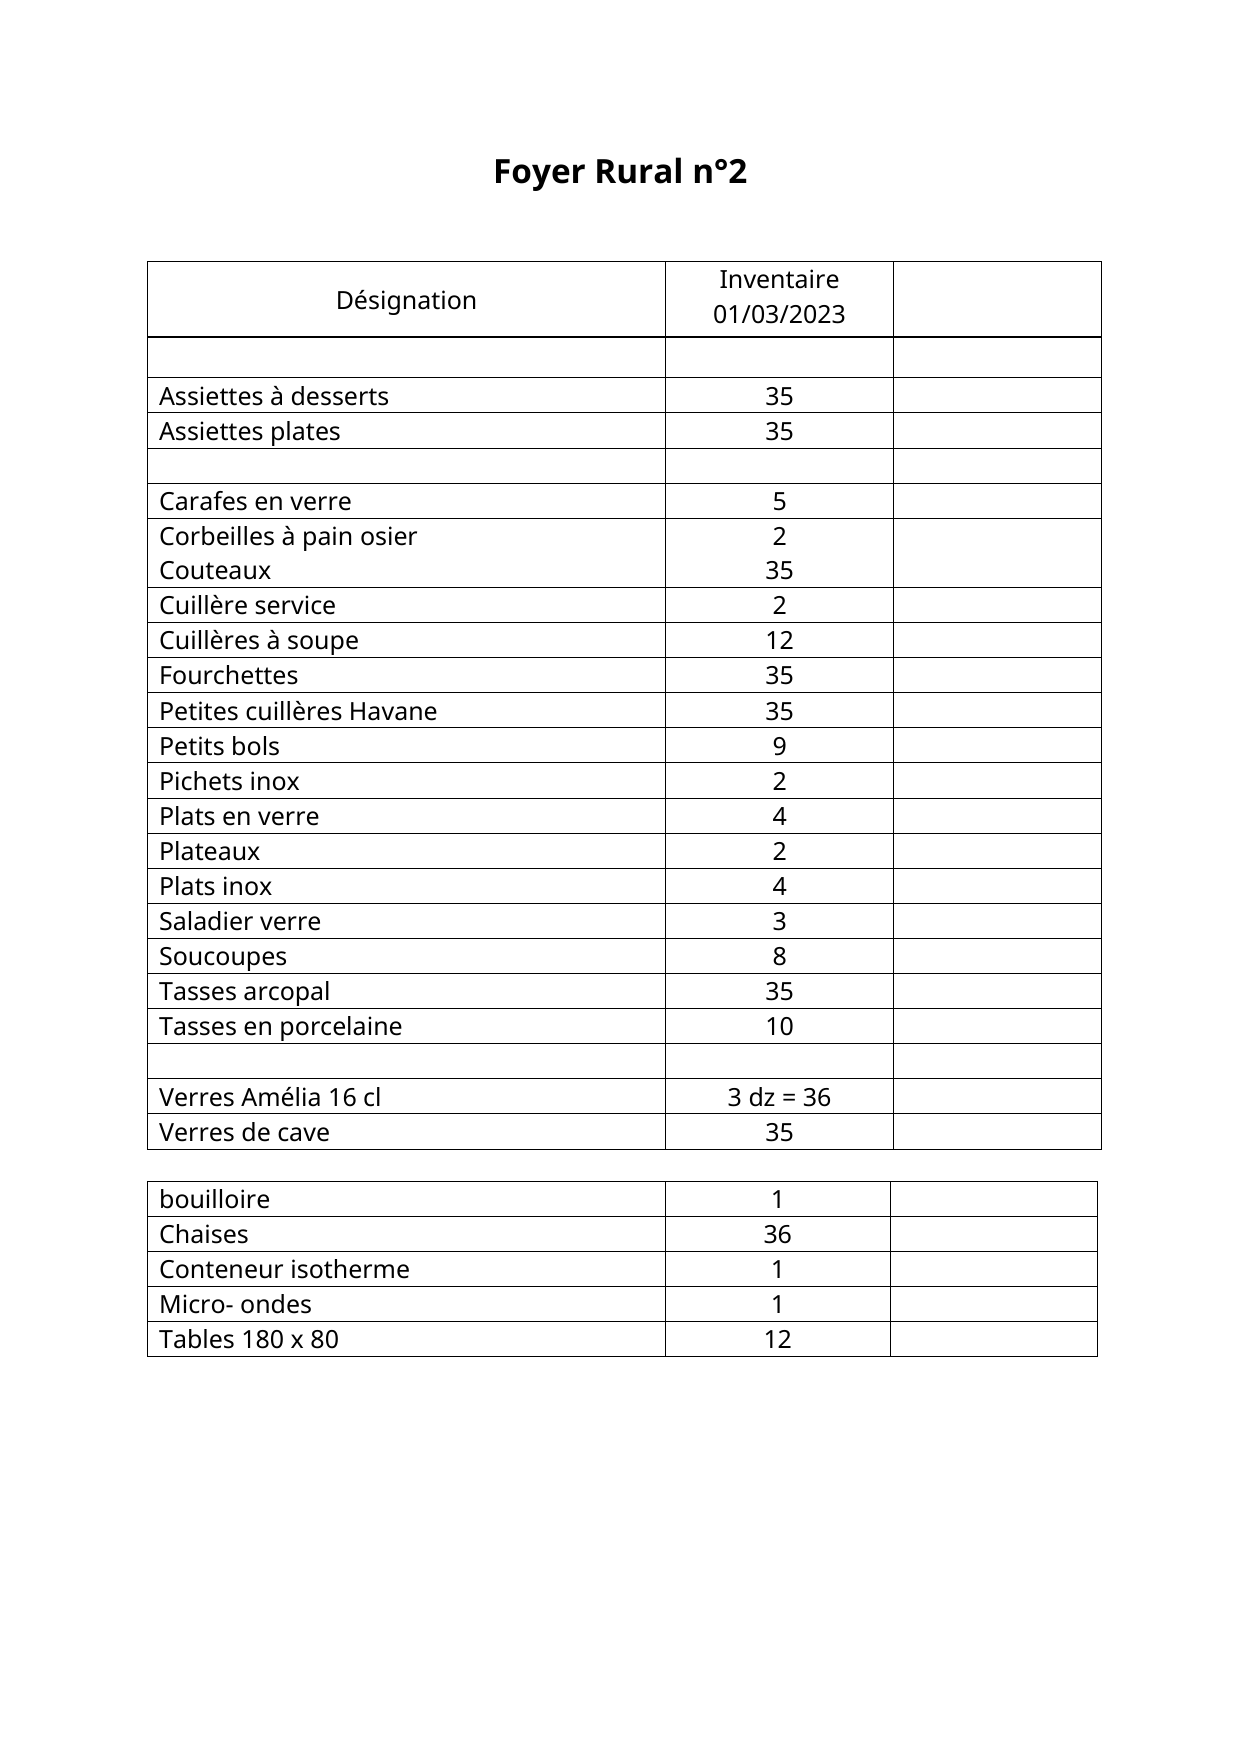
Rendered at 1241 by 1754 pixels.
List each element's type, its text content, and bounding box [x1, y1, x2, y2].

table_cell 35 [666, 378, 893, 412]
table_cell Cuillère service [148, 588, 665, 622]
table_cell 35 [666, 974, 893, 1008]
table_cell Tasses arcopal [148, 974, 665, 1008]
table_cell [894, 1079, 1101, 1113]
table_cell 1 [666, 1252, 890, 1286]
table_cell Plats en verre [148, 799, 665, 832]
table_cell Chaises [148, 1217, 665, 1251]
table_cell [666, 1044, 893, 1078]
table_cell 10 [666, 1009, 893, 1043]
table_cell Petites cuillères Havane [148, 693, 665, 727]
table_cell 9 [666, 728, 893, 762]
table_cell [894, 484, 1101, 518]
table_cell [891, 1252, 1097, 1286]
table_cell [894, 519, 1101, 587]
table_cell 8 [666, 939, 893, 973]
table_cell [894, 974, 1101, 1008]
table_header bouilloire [148, 1182, 665, 1216]
table_cell Assiettes à desserts [148, 378, 665, 412]
table_cell Carafes en verre [148, 484, 665, 518]
table_cell Corbeilles à pain osier Couteaux [148, 519, 665, 587]
table_cell [891, 1287, 1097, 1321]
table_header 1 [666, 1182, 890, 1216]
table_cell [894, 904, 1101, 938]
table_cell 1 [666, 1287, 890, 1321]
table_cell Micro- ondes [148, 1287, 665, 1321]
table_cell [894, 378, 1101, 412]
table_cell [666, 449, 893, 482]
table_cell Tasses en porcelaine [148, 1009, 665, 1043]
table_cell [894, 658, 1101, 692]
table_cell Assiettes plates [148, 413, 665, 447]
table_cell Verres de cave [148, 1114, 665, 1148]
table_header [891, 1182, 1097, 1216]
table_cell [894, 338, 1101, 377]
table_cell [894, 588, 1101, 622]
table_cell [148, 338, 665, 377]
table_cell Tables 180 x 80 [148, 1322, 665, 1356]
table_cell [891, 1322, 1097, 1356]
table_cell 12 [666, 1322, 890, 1356]
table_cell [894, 449, 1101, 482]
table_cell 12 [666, 623, 893, 657]
table_cell 35 [666, 1114, 893, 1148]
text Foyer Rural n°2 [148, 148, 1093, 193]
table_cell 36 [666, 1217, 890, 1251]
table_cell 35 [666, 413, 893, 447]
table_cell [894, 623, 1101, 657]
table_cell [894, 1044, 1101, 1078]
table_cell Pichets inox [148, 763, 665, 797]
table_cell [894, 1009, 1101, 1043]
table_cell 2 35 [666, 519, 893, 587]
table_cell Verres Amélia 16 cl [148, 1079, 665, 1113]
table_cell Cuillères à soupe [148, 623, 665, 657]
table_cell [148, 1044, 665, 1078]
table_cell [891, 1217, 1097, 1251]
table_cell [894, 693, 1101, 727]
table_cell 4 [666, 799, 893, 832]
table_cell 35 [666, 693, 893, 727]
table_cell 2 [666, 763, 893, 797]
table_cell [894, 869, 1101, 903]
table_cell [894, 728, 1101, 762]
table_cell 2 [666, 834, 893, 868]
table_cell Petits bols [148, 728, 665, 762]
table_cell Saladier verre [148, 904, 665, 938]
table_cell 2 [666, 588, 893, 622]
table_header Inventaire 01/03/2023 [666, 262, 893, 336]
table_cell Plateaux [148, 834, 665, 868]
table_cell 5 [666, 484, 893, 518]
table_cell Conteneur isotherme [148, 1252, 665, 1286]
table_cell [894, 834, 1101, 868]
table_cell [894, 939, 1101, 973]
table_cell [666, 338, 893, 377]
table_cell [894, 799, 1101, 832]
table_cell 3 [666, 904, 893, 938]
table_cell 4 [666, 869, 893, 903]
table_cell Plats inox [148, 869, 665, 903]
table_cell 3 dz = 36 [666, 1079, 893, 1113]
table_cell [894, 413, 1101, 447]
table_cell [894, 1114, 1101, 1148]
table_cell Soucoupes [148, 939, 665, 973]
table_cell 35 [666, 658, 893, 692]
table_header [894, 262, 1101, 336]
table_cell Fourchettes [148, 658, 665, 692]
table_header Désignation [148, 262, 665, 336]
table_cell [148, 449, 665, 482]
table_cell [894, 763, 1101, 797]
